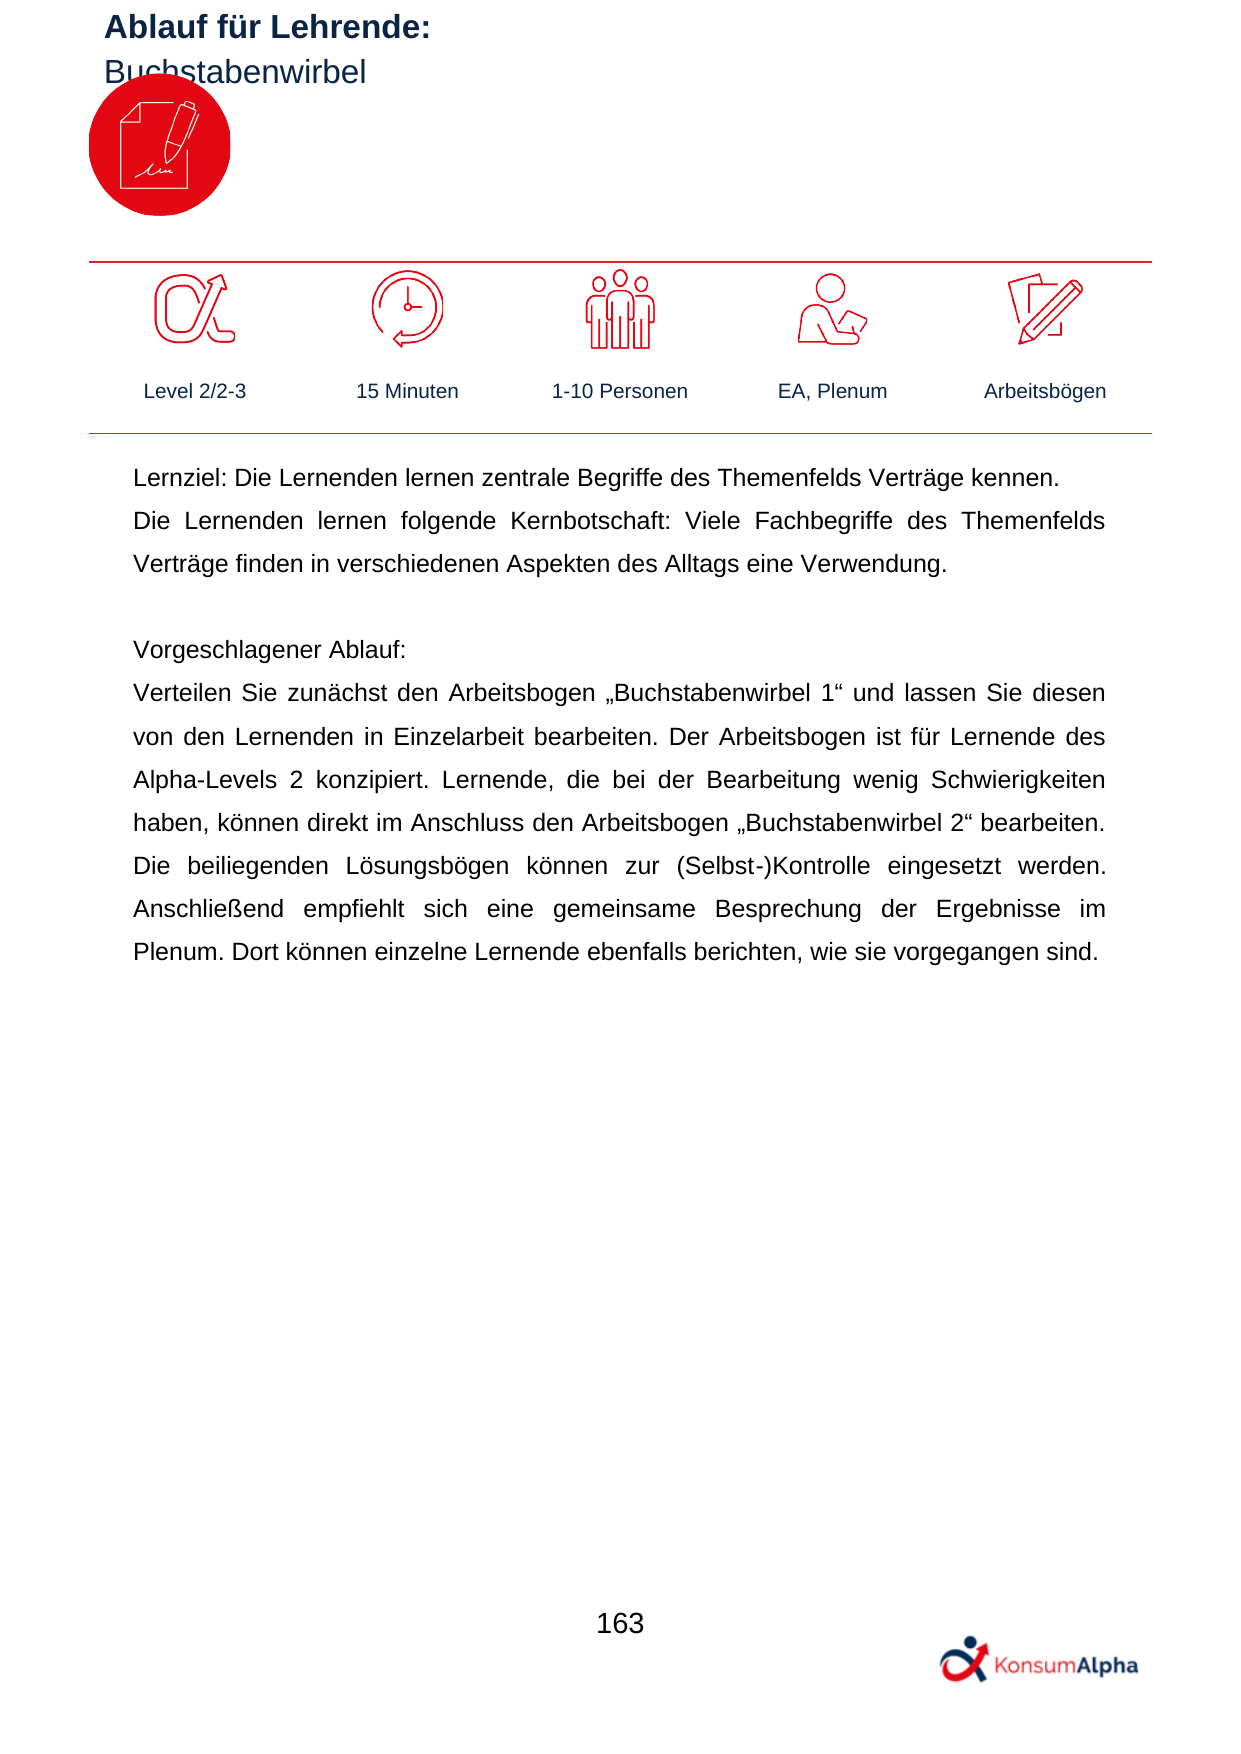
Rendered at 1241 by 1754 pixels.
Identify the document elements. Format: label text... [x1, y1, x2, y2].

picture [371, 270, 444, 348]
picture [585, 269, 655, 349]
text Lernziel: Die Lernenden lernen zentrale Begriffe des Themenfelds Verträge kennen. [133, 463, 1107, 491]
text Verteilen Sie zunächst den Arbeitsbogen „Buchstabenwirbel 1“ und lassen Sie diesen von den Lernenden in Einzelarbeit bearbeiten. Der Arbeitsbogen ist für Lernende des Alpha-Levels 2 konzipiert. Lernende, die bei der Bearbeitung wenig Schwierigkeiten haben, können direkt im Anschluss den Arbeitsbogen „Buchstabenwirbel 2“ bearbeiten. Die beiliegenden Lösungsbögen können zur (Selbst-)Kontrolle eingesetzt werden. Anschließend empfiehlt sich eine gemeinsame Besprechung der Ergebnisse im Plenum. Dort können einzelne Lernende ebenfalls berichten, wie sie vorgegangen sind. [133, 678, 1107, 966]
picture [797, 273, 868, 345]
text Die Lernenden lernen folgende Kernbotschaft: Viele Fachbegriffe des Themenfelds Verträge finden in verschiedenen Aspekten des Alltags eine Verwendung. [133, 506, 1107, 578]
picture [154, 274, 236, 344]
picture [931, 1633, 1152, 1699]
picture [88, 73, 231, 216]
text Vorgeschlagener Ablauf: [133, 635, 1107, 664]
picture [1007, 273, 1083, 345]
